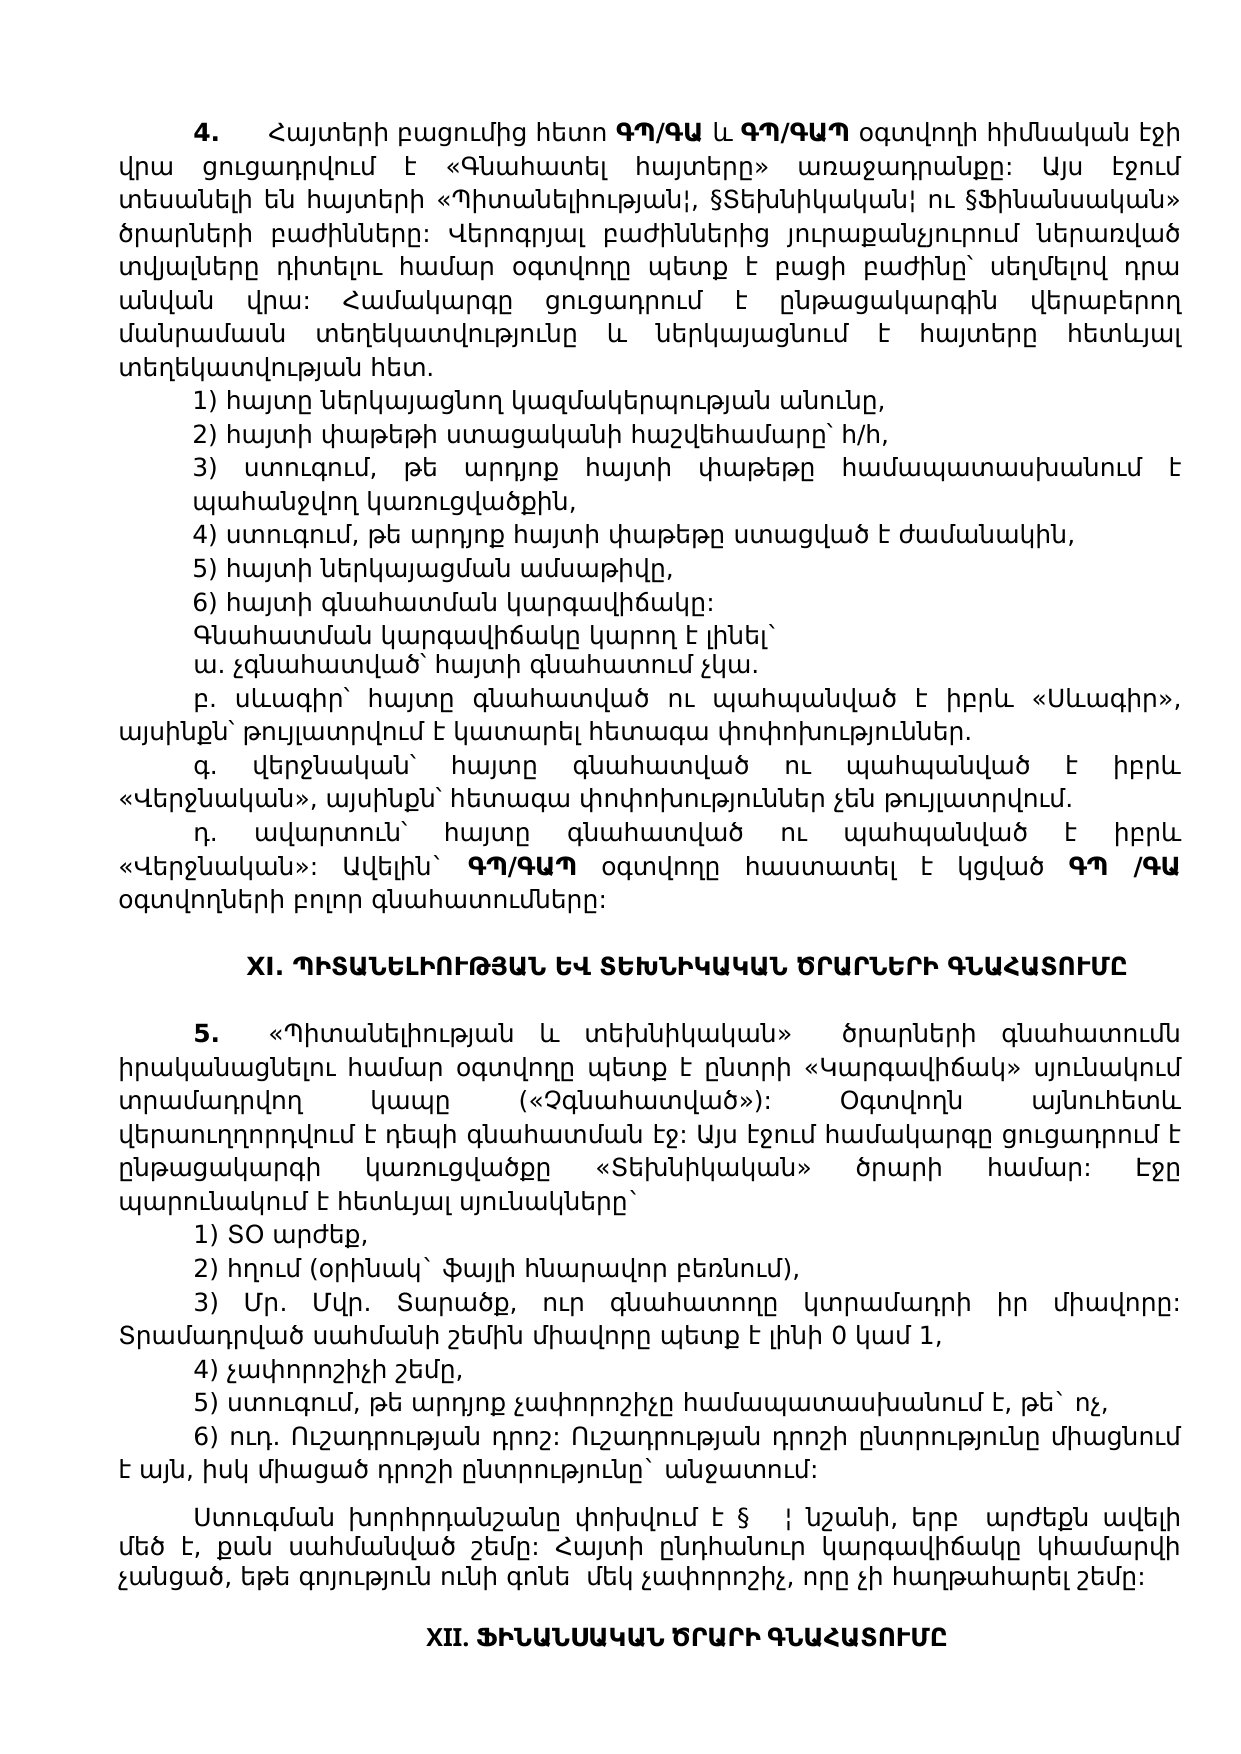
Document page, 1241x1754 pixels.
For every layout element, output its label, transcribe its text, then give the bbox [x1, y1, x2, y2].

text 2) հղում (օրինակ` ֆայլի հնարավոր բեռնում), [118, 1254, 1181, 1283]
text 6) ուդ. Ուշադրության դրոշ: Ուշադրության դրոշի ընտրությունը միացնում է այն, իսկ միացած դրոշի ընտրությունը` անջատում: [118, 1422, 1181, 1484]
text 5) ստուգում, թե արդյոք չափորոշիչը համապատասխանում է, թե` ոչ, [118, 1388, 1181, 1417]
text 1) ՏՕ արժեք, [118, 1221, 1181, 1250]
text Գնահատման կարգավիճակը կարող է լինել` [118, 621, 1181, 650]
text XII. ՖԻՆԱՆՍԱԿԱՆ ԾՐԱՐԻ ԳՆԱՀԱՏՈՒՄԸ [118, 1620, 1181, 1654]
text 3) ստուգում, թե արդյոք հայտի փաթեթը համապատասխանում է պահանջվող կառուցվածքին, [192, 453, 1181, 516]
text Ստուգման խորհրդանշանը փոխվում է §¦ նշանի, երբ արժեքն ավելի մեծ է, քան սահմանված շեմը: Հայտի ընդհանուր կարգավիճակը կհամարվի չանցած, եթե գոյություն ունի գոնե մեկ չափորոշիչ, որը չի հաղթահարել շեմը: [118, 1489, 1181, 1591]
text գ. վերջնական՝ հայտը գնահատված ու պահպանված է իբրև «Վերջնական», այսինքն՝ հետագա փոփոխություններ չեն թույլատրվում. [118, 751, 1181, 814]
list Հայտերի բացումից հետո ԳՊ/ԳԱ և ԳՊ/ԳԱՊ օգտվողի հիմնական էջի վրա ցուցադրվում է «Գնահատել հայտերը» առաջադրանքը: Այս էջում տեսանելի են հայտերի «Պիտանելիության¦, §Տեխնիկական¦ ու §Ֆինանսական» ծրարների բաժինները: Վերոգրյալ բաժիններից յուրաքանչյուրում ներառված տվյալները դիտելու համար օգտվողը պետք է բացի բաժինը՝ սեղմելով դրա անվան վրա: Համակարգը ցուցադրում է ընթացակարգին վերաբերող մանրամասն տեղեկատվությունը և ներկայացնում է հայտերը հետևյալ տեղեկատվության հետ. [118, 118, 1181, 382]
text 1) հայտը ներկայացնող կազմակերպության անունը, [192, 386, 1181, 416]
list «Պիտանելիության և տեխնիկական» ծրարների գնահատումն իրականացնելու համար օգտվողը պետք է ընտրի «Կարգավիճակ» սյունակում տրամադրվող կապը («Չգնահատված»): Օգտվողն այնուհետև վերաուղղորդվում է դեպի գնահատման էջ: Այս էջում համակարգը ցուցադրում է ընթացակարգի կառուցվածքը «Տեխնիկական» ծրարի համար: Էջը պարունակում է հետևյալ սյունակները` [118, 1019, 1181, 1216]
text XI. ՊԻՏԱՆԵԼԻՈՒԹՅԱՆ ԵՎ ՏԵԽՆԻԿԱԿԱՆ ԾՐԱՐՆԵՐԻ ԳՆԱՀԱՏՈՒՄԸ [118, 952, 1181, 981]
text դ. ավարտուն՝ հայտը գնահատված ու պահպանված է իբրև «Վերջնական»: Ավելին` ԳՊ/ԳԱՊ օգտվողը հաստատել է կցված ԳՊ /ԳԱ օգտվողների բոլոր գնահատումները: [118, 818, 1181, 914]
text 5) հայտի ներկայացման ամսաթիվը, [192, 554, 1181, 583]
text 3) Մր. Մվր. Տարածք, ուր գնահատողը կտրամադրի իր միավորը: Տրամադրված սահմանի շեմին միավորը պետք է լինի 0 կամ 1, [118, 1288, 1181, 1350]
text ա. չգնահատված՝ հայտի գնահատում չկա. [118, 650, 1181, 679]
text բ. սևագիր՝ հայտը գնահատված ու պահպանված է իբրև «Սևագիր», այսինքն՝ թույլատրվում է կատարել հետագա փոփոխություններ. [118, 684, 1181, 747]
text 4) չափորոշիչի շեմը, [118, 1355, 1181, 1384]
text 4) ստուգում, թե արդյոք հայտի փաթեթը ստացված է ժամանակին, [192, 521, 1181, 550]
text 2) հայտի փաթեթի ստացականի հաշվեհամարը՝ հ/հ, [192, 420, 1181, 449]
text 6) հայտի գնահատման կարգավիճակը: [192, 588, 1181, 617]
